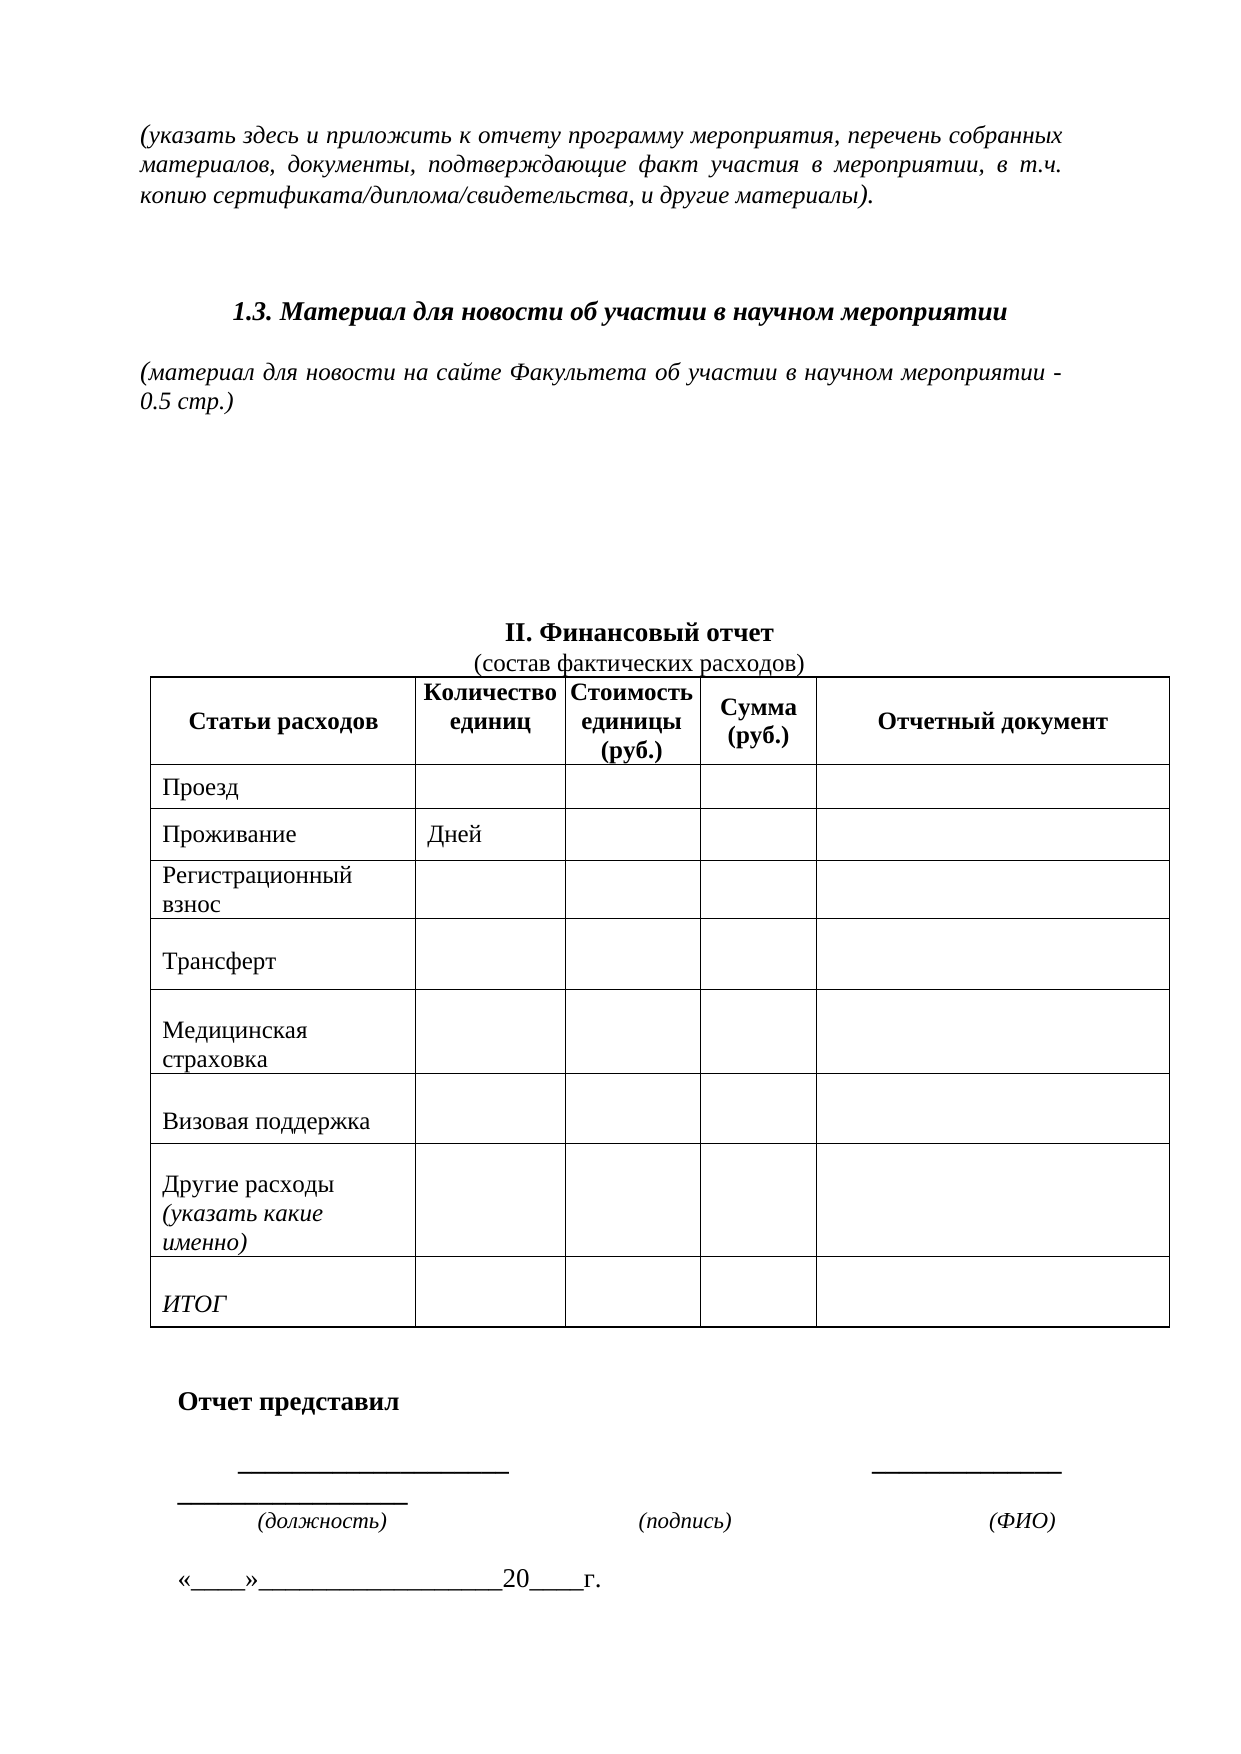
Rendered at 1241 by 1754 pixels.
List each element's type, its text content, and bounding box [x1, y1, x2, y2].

table_cell [817, 765, 1169, 807]
table_cell [566, 809, 700, 859]
text (состав фактических расходов) [177, 648, 1101, 676]
table_header Сумма (руб.) [701, 678, 816, 764]
table_header Количество единиц [416, 678, 565, 764]
table_cell [701, 861, 816, 918]
table_cell [566, 919, 700, 989]
table_cell [817, 919, 1169, 989]
text (указать здесь и приложить к отчету программу мероприятия, перечень собранных материалов, документы, подтверждающие факт участия в мероприятии, в т.ч. копию сертификата/диплома/свидетельства, и другие материалы). [140, 118, 1063, 209]
table_cell [416, 1144, 565, 1256]
table_cell [416, 861, 565, 918]
table_cell [416, 1074, 565, 1143]
table_cell [566, 765, 700, 807]
text (материал для новости на сайте Факультета об участии в научном мероприятии - 0.5 стр.) [140, 355, 1063, 415]
table_cell Дней [416, 809, 565, 859]
table_cell [416, 765, 565, 807]
table_header Статьи расходов [151, 678, 415, 764]
text (должность) (подпись) (ФИО) [177, 1507, 1063, 1533]
table_cell [566, 861, 700, 918]
table_cell [416, 919, 565, 989]
table_cell [817, 809, 1169, 859]
table_cell ИТОГ [151, 1257, 415, 1326]
table_cell [566, 990, 700, 1072]
table_cell [566, 1074, 700, 1143]
table_cell [566, 1257, 700, 1326]
table_cell Визовая поддержка [151, 1074, 415, 1143]
table_header Отчетный документ [817, 678, 1169, 764]
table_header Стоимость единицы (руб.) [566, 678, 700, 764]
table_cell [817, 1257, 1169, 1326]
table_cell [416, 990, 565, 1072]
table_cell [701, 1144, 816, 1256]
text «____»__________________20____г. [177, 1562, 1063, 1593]
table_cell Медицинская страховка [151, 990, 415, 1072]
table_cell [701, 919, 816, 989]
text II. Финансовый отчет [177, 616, 1101, 648]
table_cell [817, 990, 1169, 1072]
table_cell [701, 1074, 816, 1143]
text Отчет представил [177, 1385, 1063, 1416]
table_cell [566, 1144, 700, 1256]
table_cell [701, 1257, 816, 1326]
table_cell Проезд [151, 765, 415, 807]
table_cell [701, 765, 816, 807]
table_cell [817, 1144, 1169, 1256]
table_cell Другие расходы (указать какие именно) [151, 1144, 415, 1256]
table_cell Проживание [151, 809, 415, 859]
table_cell Регистрационный взнос [151, 861, 415, 918]
table_cell [701, 990, 816, 1072]
table_cell [817, 861, 1169, 918]
text 1.3. Материал для новости об участии в научном мероприятии [177, 295, 1063, 327]
table_cell Трансферт [151, 919, 415, 989]
table_cell [817, 1074, 1169, 1143]
table_cell [701, 809, 816, 859]
table_cell [416, 1257, 565, 1326]
text ____________________ ______________ _________________ [177, 1445, 1063, 1507]
